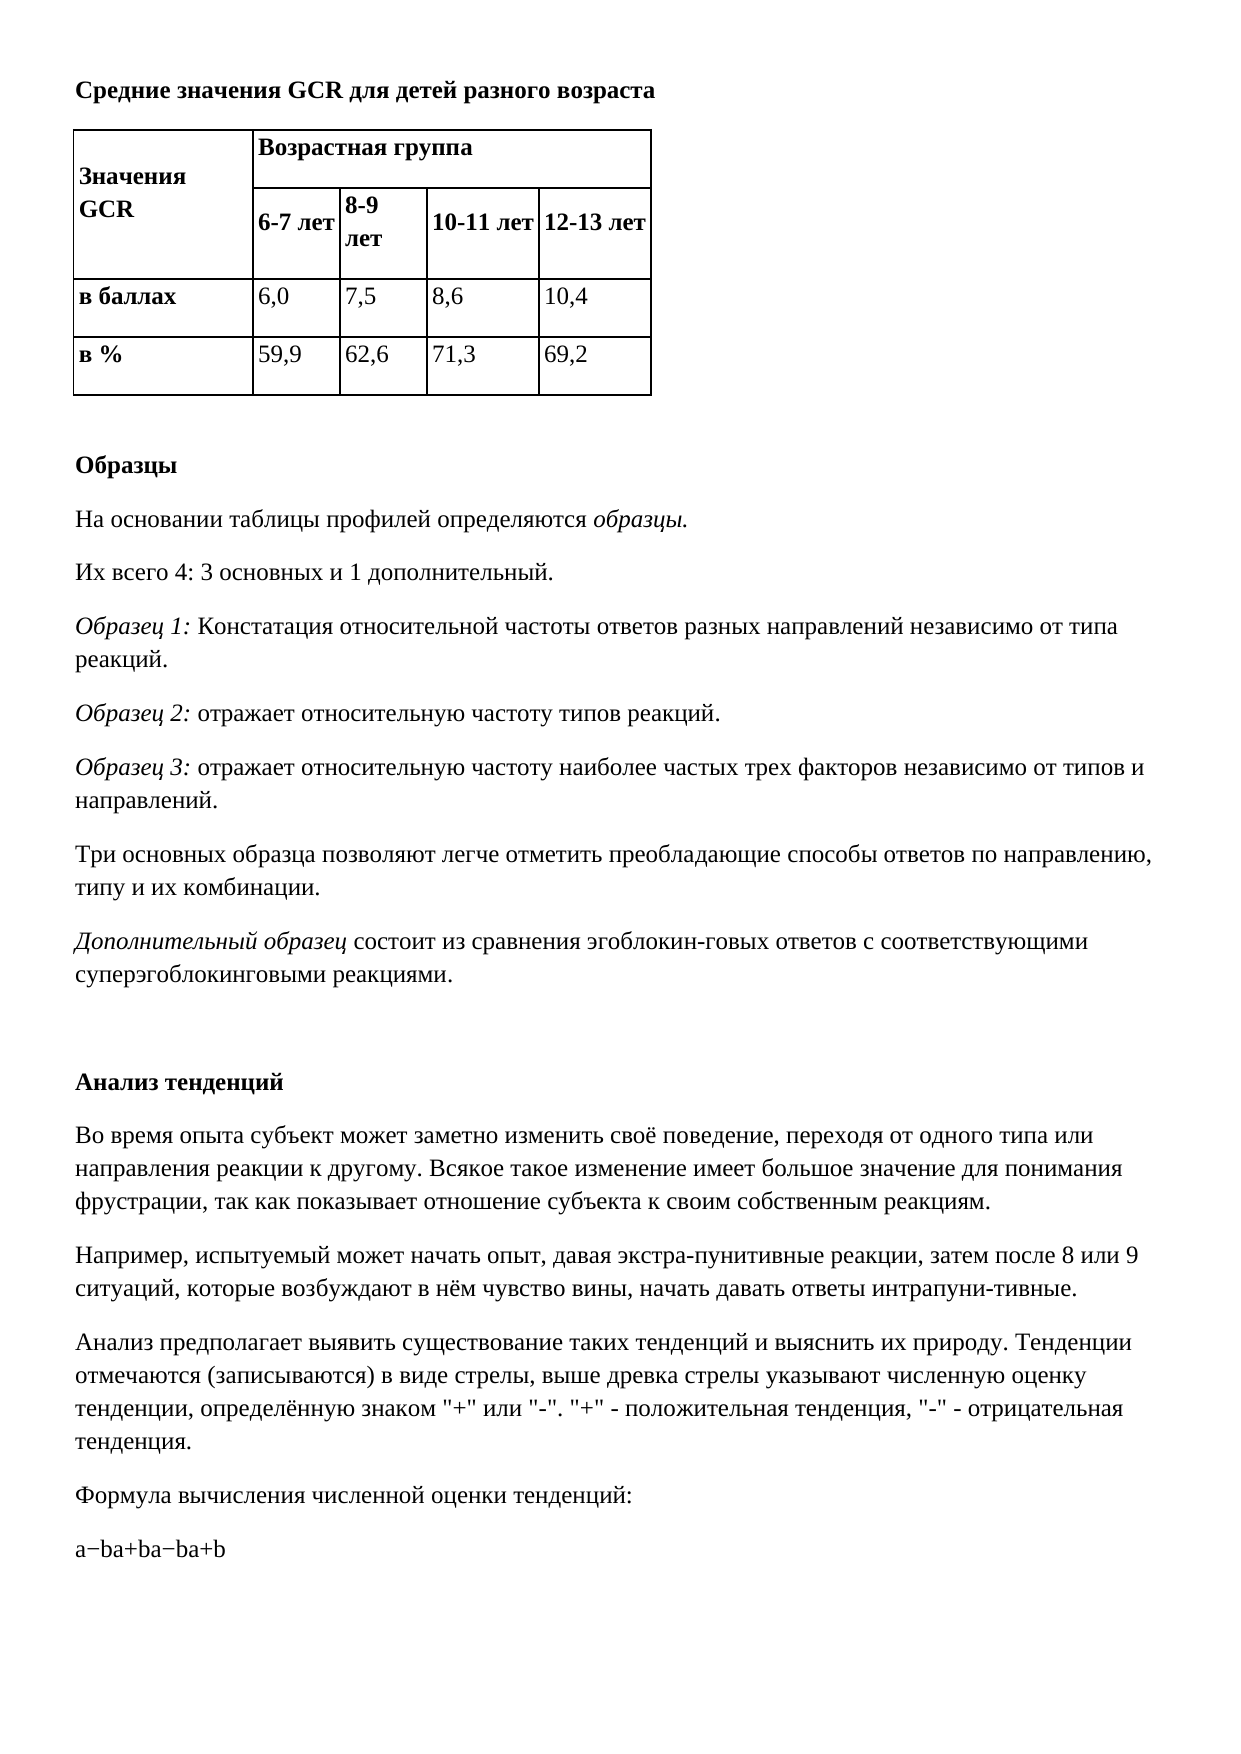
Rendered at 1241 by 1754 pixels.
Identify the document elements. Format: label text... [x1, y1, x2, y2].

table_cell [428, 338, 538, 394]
text Образцы [75, 450, 1165, 478]
text a−ba+ba−ba+b [75, 1534, 1165, 1563]
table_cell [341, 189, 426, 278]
text Три основных образца позволяют легче отметить преобладающие способы ответов по направлению, типу и их комбинации. [75, 839, 1165, 901]
text Формула вычисления численной оценки тенденций: [75, 1480, 1165, 1509]
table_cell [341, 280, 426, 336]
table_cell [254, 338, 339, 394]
text Их всего 4: 3 основных и 1 дополнительный. [75, 557, 1165, 586]
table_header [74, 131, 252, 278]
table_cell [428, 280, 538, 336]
text Дополнительный образец состоит из сравнения эгоблокин-говых ответов с соответствующими суперэгоблокинговыми реакциями. [75, 926, 1165, 988]
text Средние значения GCR для детей разного возраста [75, 75, 1165, 104]
text Во время опыта субъект может заметно изменить своё поведение, переходя от одного типа или направления реакции к другому. Всякое такое изменение имеет большое значение для понимания фрустрации, так как показывает отношение субъекта к своим собственным реакциям. [75, 1120, 1165, 1215]
text На основании таблицы профилей определяются образцы. [75, 504, 1165, 532]
text Образец 1: Констатация относительной частоты ответов разных направлений независимо от типа реакций. [75, 611, 1165, 673]
text Образец 3: отражает относительную частоту наиболее частых трех факторов независимо от типов и направлений. [75, 752, 1165, 814]
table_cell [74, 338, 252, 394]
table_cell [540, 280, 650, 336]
text Анализ предполагает выявить существование таких тенденций и выяснить их природу. Тенденции отмечаются (записываются) в виде стрелы, выше древка стрелы указывают численную оценку тенденции, определённую знаком "+" или "-". "+" - положительная тенденция, "-" - отрицательная тенденция. [75, 1327, 1165, 1455]
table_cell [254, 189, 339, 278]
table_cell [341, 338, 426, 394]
text Например, испытуемый может начать опыт, давая экстра-пунитивные реакции, затем после 8 или 9 ситуаций, которые возбуждают в нём чувство вины, начать давать ответы интрапуни-тивные. [75, 1240, 1165, 1302]
text Образец 2: отражает относительную частоту типов реакций. [75, 698, 1165, 727]
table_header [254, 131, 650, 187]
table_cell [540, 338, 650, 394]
text Анализ тенденций [75, 1067, 1165, 1095]
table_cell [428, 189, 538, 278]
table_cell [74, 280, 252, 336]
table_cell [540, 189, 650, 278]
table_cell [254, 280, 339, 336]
